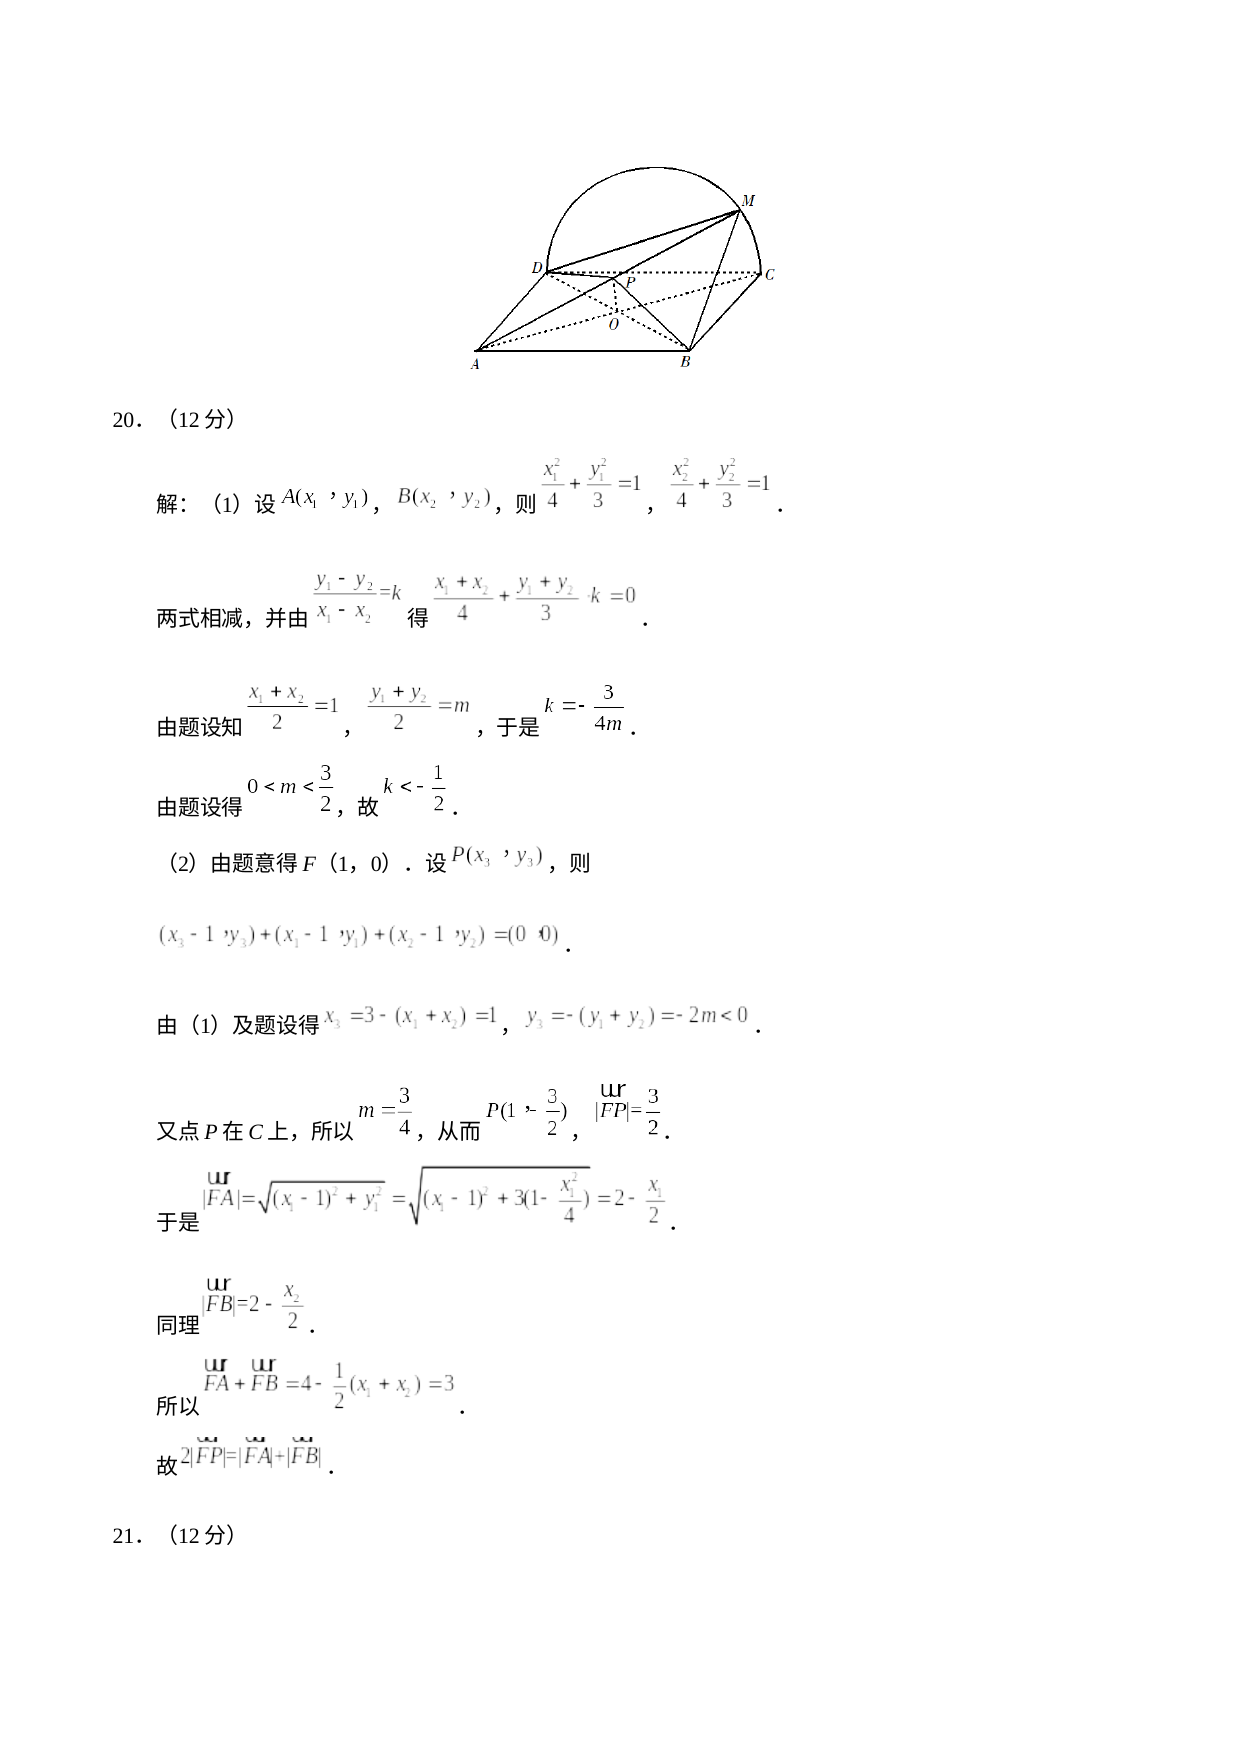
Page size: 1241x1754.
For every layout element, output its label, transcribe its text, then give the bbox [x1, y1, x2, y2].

text 两式相减，并由得． [156, 564, 1128, 661]
text 20．（12分） [112, 402, 1128, 434]
text 由（1）及题设得，． [156, 1000, 1128, 1065]
text 同理． [156, 1275, 1128, 1340]
text 由题设知，，于是．[来源:学科 [156, 677, 1128, 742]
text （2）由题意得F（1，0）．设，则 [156, 839, 1128, 904]
text 于是． [156, 1162, 1128, 1259]
text 故． [156, 1437, 1128, 1502]
text 又点P在C上，所以，从而，． [156, 1081, 1128, 1146]
text ． [156, 919, 1128, 984]
text 21．（12分） [112, 1518, 1128, 1550]
text 所以． [156, 1356, 1128, 1421]
picture [460, 162, 780, 373]
text 解：（1）设，，则，． [156, 450, 1128, 548]
text 由题设得，故． [156, 758, 1128, 823]
